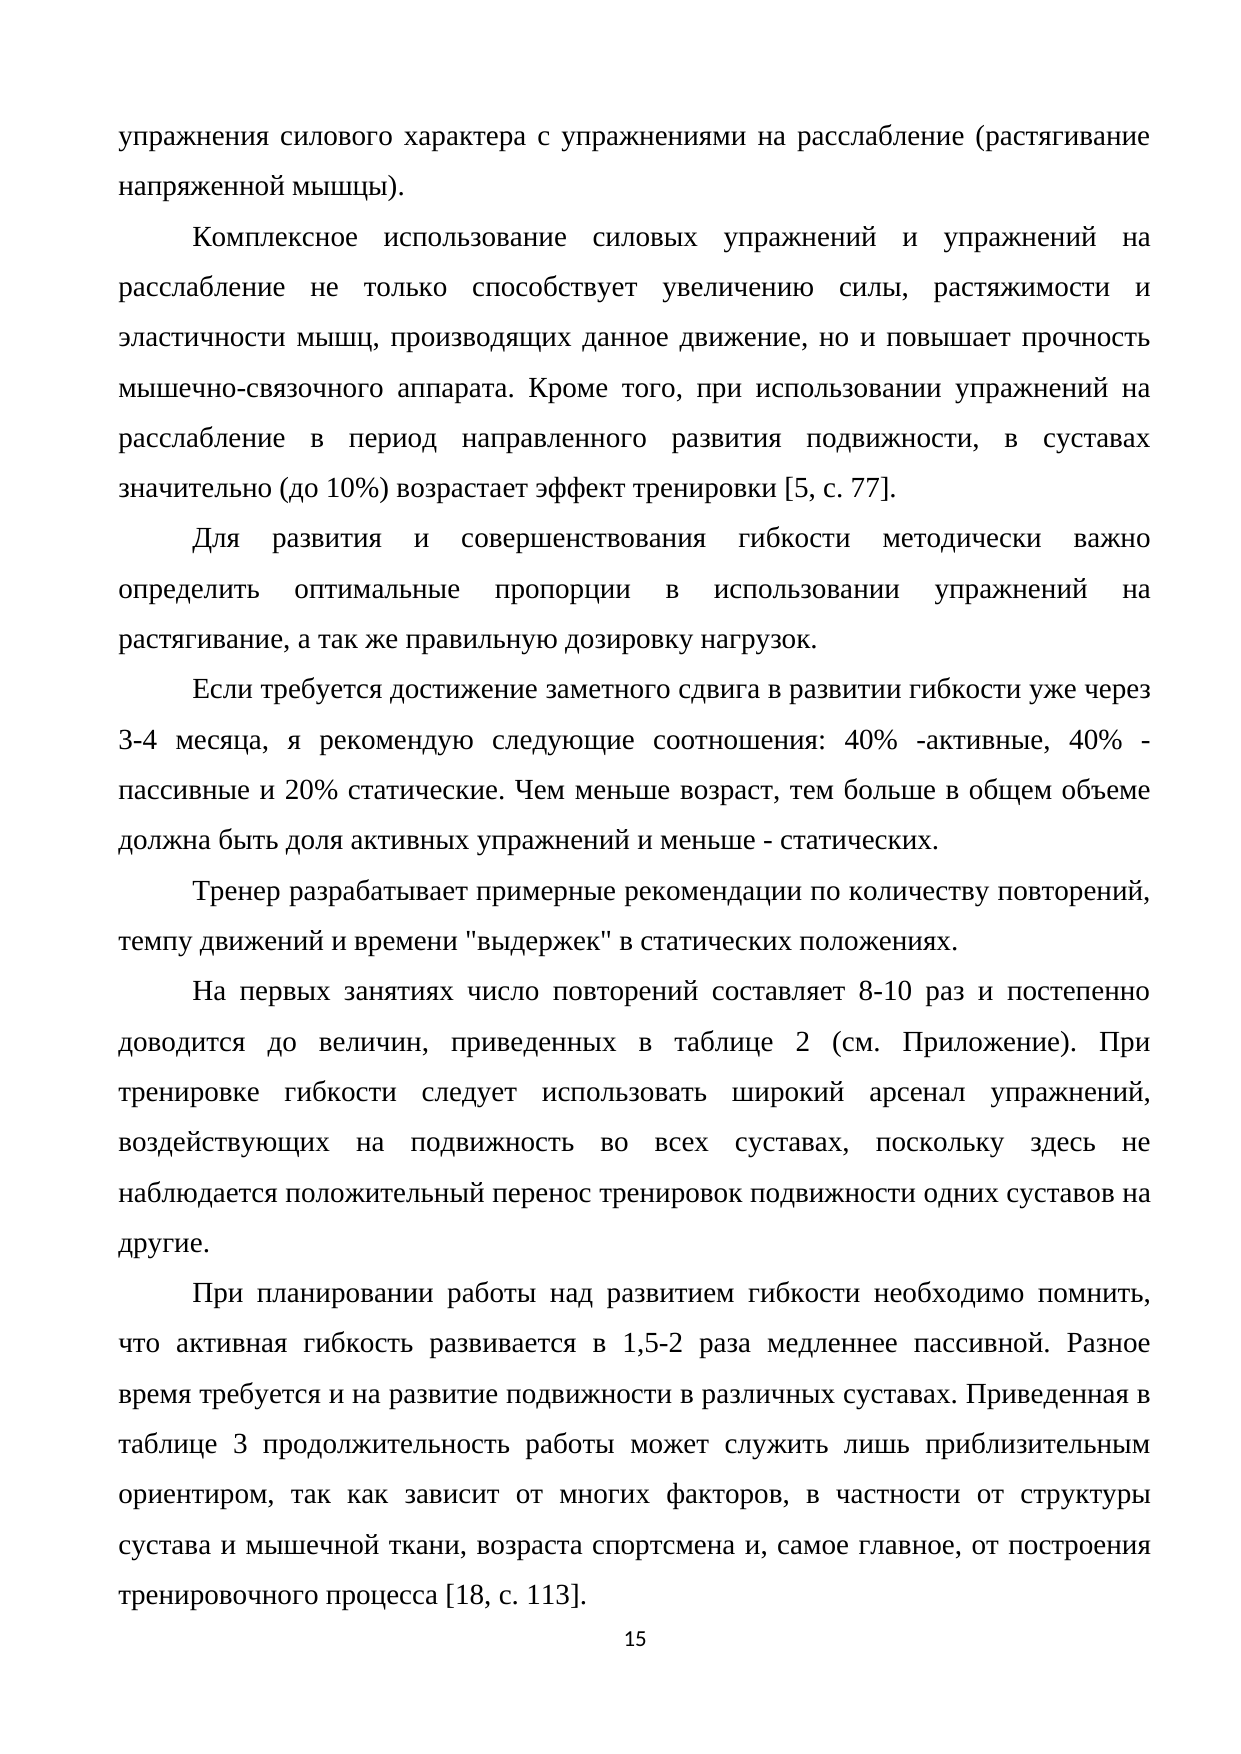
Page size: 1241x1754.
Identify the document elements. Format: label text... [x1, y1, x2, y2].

text Если требуется достижение заметного сдвига в развитии гибкости уже через 3-4 месяца, я рекомендую следующие соотношения: 40% -активные, 40% - пассивные и 20% статические. Чем меньше возраст, тем больше в общем объеме должна быть доля активных упражнений и меньше - статических. [118, 672, 1152, 856]
text Комплексное использование силовых упражнений и упражнений на расслабление не только способствует увеличению силы, растяжимости и эластичности мышц, производящих данное движение, но и повышает прочность мышечно-связочного аппарата. Кроме того, при использовании упражнений на расслабление в период направленного развития подвижности, в суставах значительно (до 10%) возрастает эффект тренировки [5, с. 77]. [118, 219, 1152, 504]
text Тренер разрабатывает примерные рекомендации по количеству повторений, темпу движений и времени "выдержек" в статических положениях. [118, 873, 1152, 957]
text На первых занятиях число повторений составляет 8-10 раз и постепенно доводится до величин, приведенных в таблице 2 (см. Приложение). При тренировке гибкости следует использовать широкий арсенал упражнений, воздействующих на подвижность во всех суставах, поскольку здесь не наблюдается положительный перенос тренировок подвижности одних суставов на другие. [118, 973, 1152, 1258]
text При планировании работы над развитием гибкости необходимо помнить, что активная гибкость развивается в 1,5-2 раза медленнее пассивной. Разное время требуется и на развитие подвижности в различных суставах. Приведенная в таблице 3 продолжительность работы может служить лишь приблизительным ориентиром, так как зависит от многих факторов, в частности от структуры сустава и мышечной ткани, возраста спортсмена и, самое главное, от построения тренировочного процесса [18, с. 113]. [118, 1275, 1152, 1611]
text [118, 118, 1152, 202]
text Для развития и совершенствования гибкости методически важно определить оптимальные пропорции в использовании упражнений на растягивание, а так же правильную дозировку нагрузок. [118, 521, 1152, 655]
